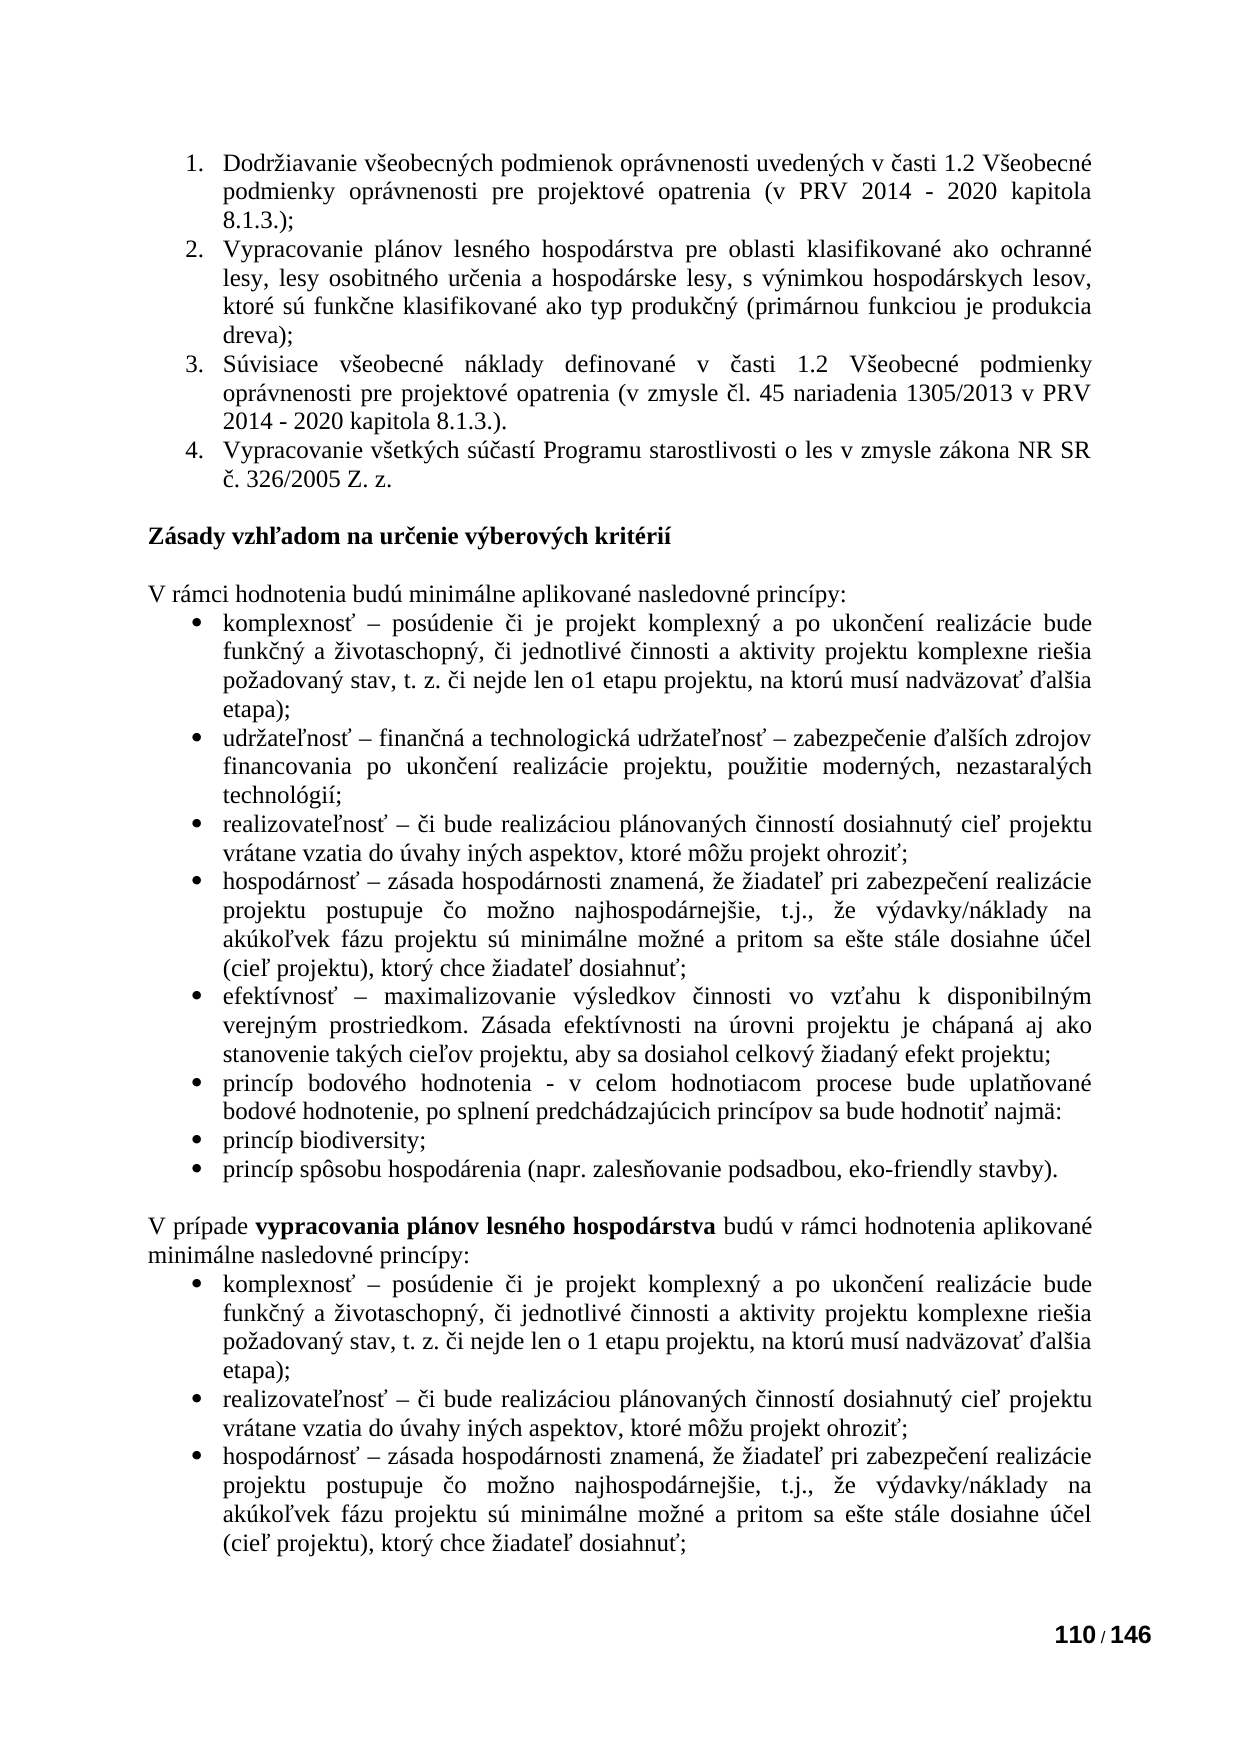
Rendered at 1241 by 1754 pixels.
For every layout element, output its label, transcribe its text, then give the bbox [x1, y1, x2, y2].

list Vypracovanie všetkých súčastí Programu starostlivosti o les v zmysle zákona NR SR č. 326/2005 Z. z. [185, 435, 1093, 493]
list realizovateľnosť – či bude realizáciou plánovaných činností dosiahnutý cieľ projektu vrátane vzatia do úvahy iných aspektov, ktoré môžu projekt ohroziť; [192, 809, 1093, 866]
list komplexnosť – posúdenie či je projekt komplexný a po ukončení realizácie bude funkčný a životaschopný, či jednotlivé činnosti a aktivity projektu komplexne riešia požadovaný stav, t. z. či nejde len o 1 etapu projektu, na ktorú musí nadväzovať ďalšia etapa); [192, 1269, 1093, 1384]
list efektívnosť – maximalizovanie výsledkov činnosti vo vzťahu k disponibilným verejným prostriedkom. Zásada efektívnosti na úrovni projektu je chápaná aj ako stanovenie takých cieľov projektu, aby sa dosiahol celkový žiadaný efekt projektu; [192, 981, 1093, 1068]
list Dodržiavanie všeobecných podmienok oprávnenosti uvedených v časti 1.2 Všeobecné podmienky oprávnenosti pre projektové opatrenia (v PRV 2014 - 2020 kapitola 8.1.3.); [185, 148, 1093, 234]
list hospodárnosť – zásada hospodárnosti znamená, že žiadateľ pri zabezpečení realizácie projektu postupuje čo možno najhospodárnejšie, t.j., že výdavky/náklady na akúkoľvek fázu projektu sú minimálne možné a pritom sa ešte stále dosiahne účel (cieľ projektu), ktorý chce žiadateľ dosiahnuť; [192, 866, 1093, 981]
text V rámci hodnotenia budú minimálne aplikované nasledovné princípy: [148, 579, 1093, 608]
list hospodárnosť – zásada hospodárnosti znamená, že žiadateľ pri zabezpečení realizácie projektu postupuje čo možno najhospodárnejšie, t.j., že výdavky/náklady na akúkoľvek fázu projektu sú minimálne možné a pritom sa ešte stále dosiahne účel (cieľ projektu), ktorý chce žiadateľ dosiahnuť; [192, 1441, 1093, 1556]
list princíp spôsobu hospodárenia (napr. zalesňovanie podsadbou, eko-friendly stavby). [192, 1154, 1093, 1183]
text Zásady vzhľadom na určenie výberových kritérií [148, 521, 1093, 550]
list realizovateľnosť – či bude realizáciou plánovaných činností dosiahnutý cieľ projektu vrátane vzatia do úvahy iných aspektov, ktoré môžu projekt ohroziť; [192, 1384, 1093, 1441]
list princíp bodového hodnotenia - v celom hodnotiacom procese bude uplatňované bodové hodnotenie, po splnení predchádzajúcich princípov sa bude hodnotiť najmä: [192, 1068, 1093, 1125]
text V prípade vypracovania plánov lesného hospodárstva budú v rámci hodnotenia aplikované minimálne nasledovné princípy: [148, 1211, 1093, 1269]
list Súvisiace všeobecné náklady definované v časti 1.2 Všeobecné podmienky oprávnenosti pre projektové opatrenia (v zmysle čl. 45 nariadenia 1305/2013 v PRV 2014 - 2020 kapitola 8.1.3.). [185, 349, 1093, 435]
list princíp biodiversity; [192, 1125, 1093, 1154]
list Vypracovanie plánov lesného hospodárstva pre oblasti klasifikované ako ochranné lesy, lesy osobitného určenia a hospodárske lesy, s výnimkou hospodárskych lesov, ktoré sú funkčne klasifikované ako typ produkčný (primárnou funkciou je produkcia dreva); [185, 234, 1093, 349]
list udržateľnosť – finančná a technologická udržateľnosť – zabezpečenie ďalších zdrojov financovania po ukončení realizácie projektu, použitie moderných, nezastaralých technológií; [192, 723, 1093, 809]
list komplexnosť – posúdenie či je projekt komplexný a po ukončení realizácie bude funkčný a životaschopný, či jednotlivé činnosti a aktivity projektu komplexne riešia požadovaný stav, t. z. či nejde len o1 etapu projektu, na ktorú musí nadväzovať ďalšia etapa); [192, 608, 1093, 723]
